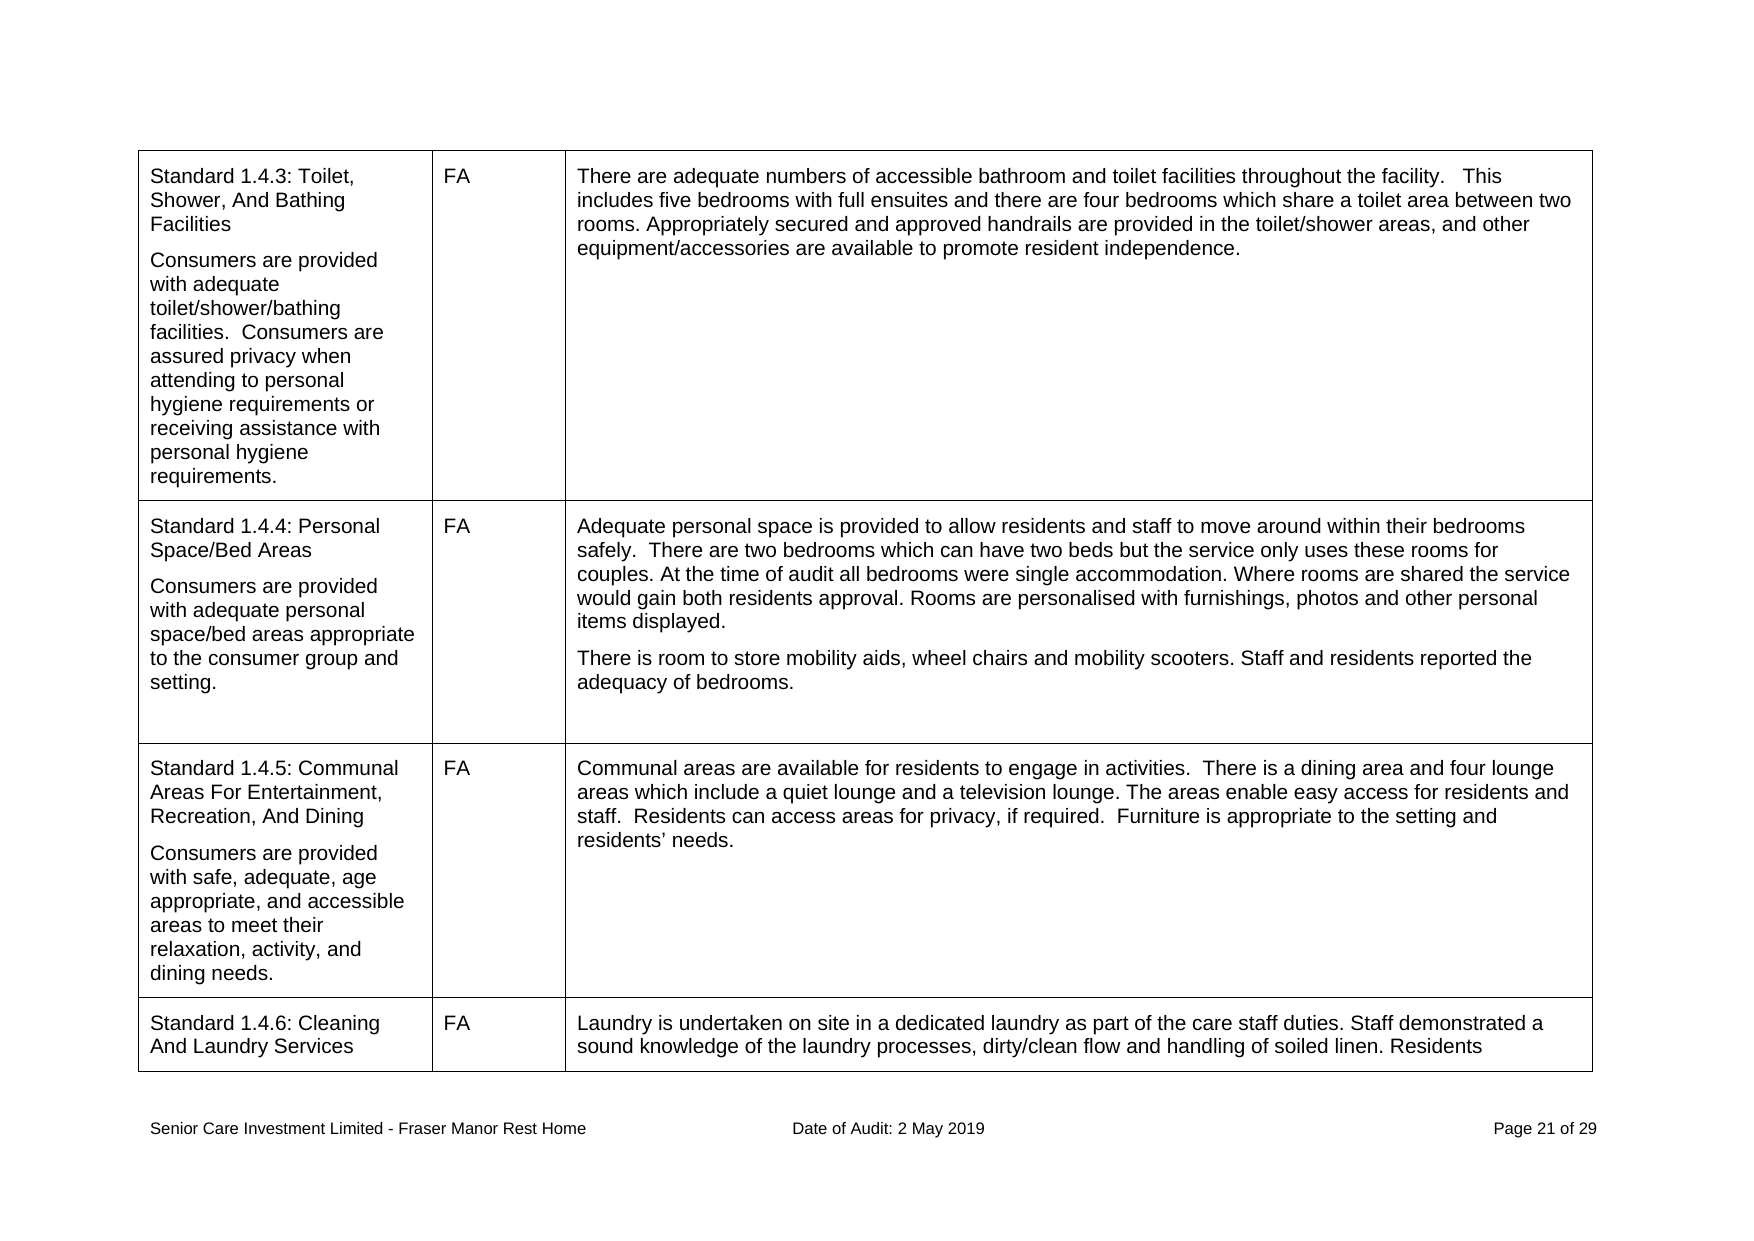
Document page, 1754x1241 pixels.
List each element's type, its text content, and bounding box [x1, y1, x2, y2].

table_cell Adequate personal space is provided to allow residents and staff to move around within their bedrooms safely. There are two bedrooms which can have two beds but the service only uses these rooms for couples. At the time of audit all bedrooms were single accommodation. Where rooms are shared the service would gain both residents approval. Rooms are personalised with furnishings, photos and other personal items displayed. There is room to store mobility aids, wheel chairs and mobility scooters. Staff and residents reported the adequacy of bedrooms. [566, 501, 1592, 743]
table_cell FA [433, 151, 565, 500]
table_cell FA [433, 998, 565, 1071]
table_cell Standard 1.4.4: Personal Space/Bed Areas Consumers are provided with adequate personal space/bed areas appropriate to the consumer group and setting. [139, 501, 432, 743]
table_cell There are adequate numbers of accessible bathroom and toilet facilities throughout the facility. This includes five bedrooms with full ensuites and there are four bedrooms which share a toilet area between two rooms. Appropriately secured and approved handrails are provided in the toilet/shower areas, and other equipment/accessories are available to promote resident independence. [566, 151, 1592, 500]
table_cell Standard 1.4.5: Communal Areas For Entertainment, Recreation, And Dining Consumers are provided with safe, adequate, age appropriate, and accessible areas to meet their relaxation, activity, and dining needs. [139, 744, 432, 997]
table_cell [566, 998, 1592, 1071]
table_cell Standard 1.4.3: Toilet, Shower, And Bathing Facilities Consumers are provided with adequate toilet/shower/bathing facilities. Consumers are assured privacy when attending to personal hygiene requirements or receiving assistance with personal hygiene requirements. [139, 151, 432, 500]
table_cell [139, 998, 432, 1071]
table_cell FA [433, 501, 565, 743]
table_cell Communal areas are available for residents to engage in activities. There is a dining area and four lounge areas which include a quiet lounge and a television lounge. The areas enable easy access for residents and staff. Residents can access areas for privacy, if required. Furniture is appropriate to the setting and residents’ needs. [566, 744, 1592, 997]
table_cell FA [433, 744, 565, 997]
